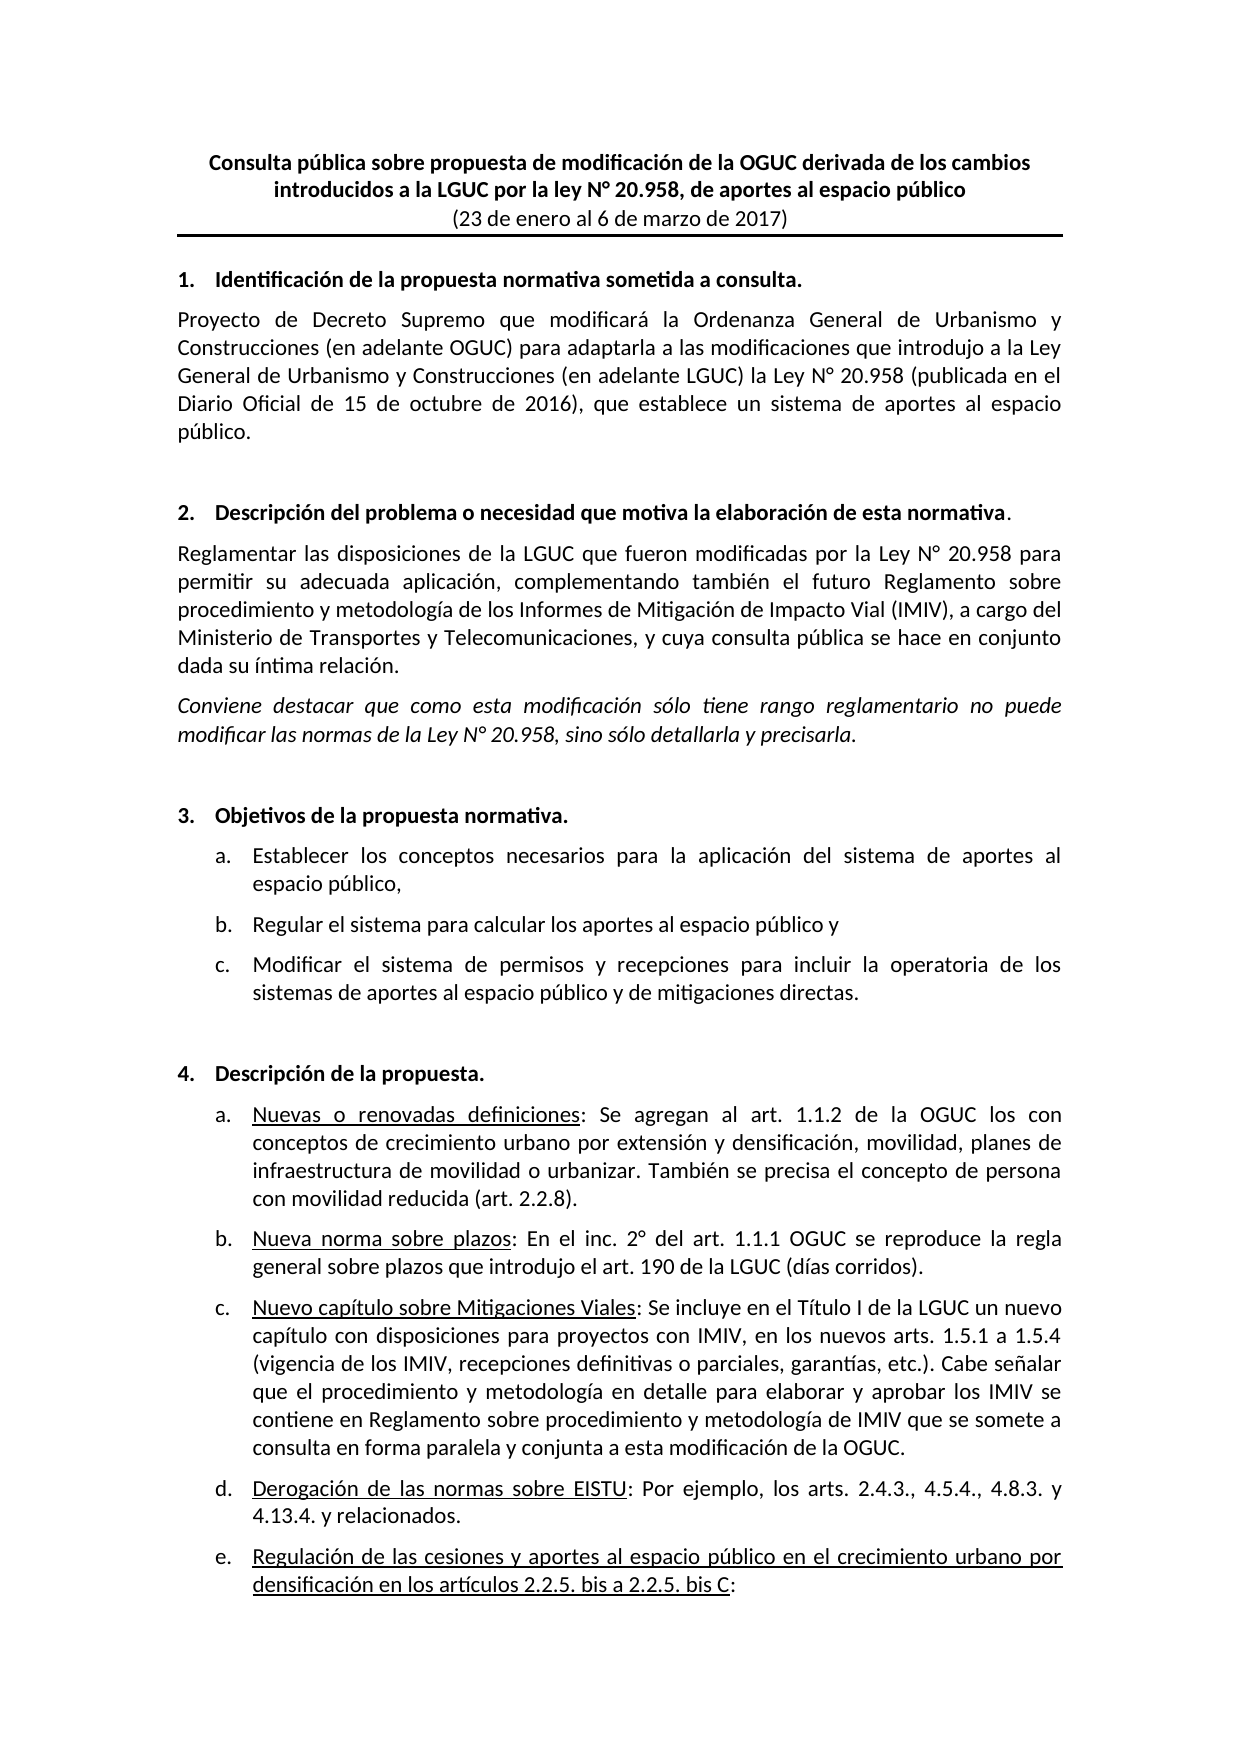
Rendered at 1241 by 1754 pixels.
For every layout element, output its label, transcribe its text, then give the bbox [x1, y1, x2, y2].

list Regular el sistema para calcular los aportes al espacio público y [215, 910, 1063, 938]
list Objetivos de la propuesta normativa. [177, 801, 1063, 829]
text (23 de enero al 6 de marzo de 2017) [177, 204, 1063, 234]
list Nuevo capítulo sobre Mitigaciones Viales: Se incluye en el Título I de la LGUC un nuevo capítulo con disposiciones para proyectos con IMIV, en los nuevos arts. 1.5.1 a 1.5.4 (vigencia de los IMIV, recepciones definitivas o parciales, garantías, etc.). Cabe señalar que el procedimiento y metodología en detalle para elaborar y aprobar los IMIV se contiene en Reglamento sobre procedimiento y metodología de IMIV que se somete a consulta en forma paralela y conjunta a esta modificación de la OGUC. [215, 1293, 1063, 1461]
text Consulta pública sobre propuesta de modificación de la OGUC derivada de los cambios introducidos a la LGUC por la ley N° 20.958, de aportes al espacio público [177, 148, 1063, 204]
list Descripción de la propuesta. [177, 1059, 1063, 1087]
list Establecer los conceptos necesarios para la aplicación del sistema de aportes al espacio público, [215, 841, 1063, 897]
list Regulación de las cesiones y aportes al espacio público en el crecimiento urbano por densificación en los artículos 2.2.5. bis a 2.2.5. bis C: [215, 1542, 1063, 1598]
list Nueva norma sobre plazos: En el inc. 2° del art. 1.1.1 OGUC se reproduce la regla general sobre plazos que introdujo el art. 190 de la LGUC (días corridos). [215, 1224, 1063, 1281]
list Nuevas o renovadas definiciones: Se agregan al art. 1.1.2 de la OGUC los con conceptos de crecimiento urbano por extensión y densificación, movilidad, planes de infraestructura de movilidad o urbanizar. También se precisa el concepto de persona con movilidad reducida (art. 2.2.8). [215, 1100, 1063, 1212]
list Modificar el sistema de permisos y recepciones para incluir la operatoria de los sistemas de aportes al espacio público y de mitigaciones directas. [215, 950, 1063, 1006]
text Proyecto de Decreto Supremo que modificará la Ordenanza General de Urbanismo y Construcciones (en adelante OGUC) para adaptarla a las modificaciones que introdujo a la Ley General de Urbanismo y Construcciones (en adelante LGUC) la Ley N° 20.958 (publicada en el Diario Oficial de 15 de octubre de 2016), que establece un sistema de aportes al espacio público. [177, 305, 1063, 446]
text Conviene destacar que como esta modificación sólo tiene rango reglamentario no puede modificar las normas de la Ley N° 20.958, sino sólo detallarla y precisarla. [177, 692, 1063, 748]
list Derogación de las normas sobre EISTU: Por ejemplo, los arts. 2.4.3., 4.5.4., 4.8.3. y 4.13.4. y relacionados. [215, 1474, 1063, 1530]
list Identificación de la propuesta normativa sometida a consulta. [177, 265, 1063, 293]
list Descripción del problema o necesidad que motiva la elaboración de esta normativa. [177, 498, 1063, 527]
text Reglamentar las disposiciones de la LGUC que fueron modificadas por la Ley N° 20.958 para permitir su adecuada aplicación, complementando también el futuro Reglamento sobre procedimiento y metodología de los Informes de Mitigación de Impacto Vial (IMIV), a cargo del Ministerio de Transportes y Telecomunicaciones, y cuya consulta pública se hace en conjunto dada su íntima relación. [177, 539, 1063, 679]
